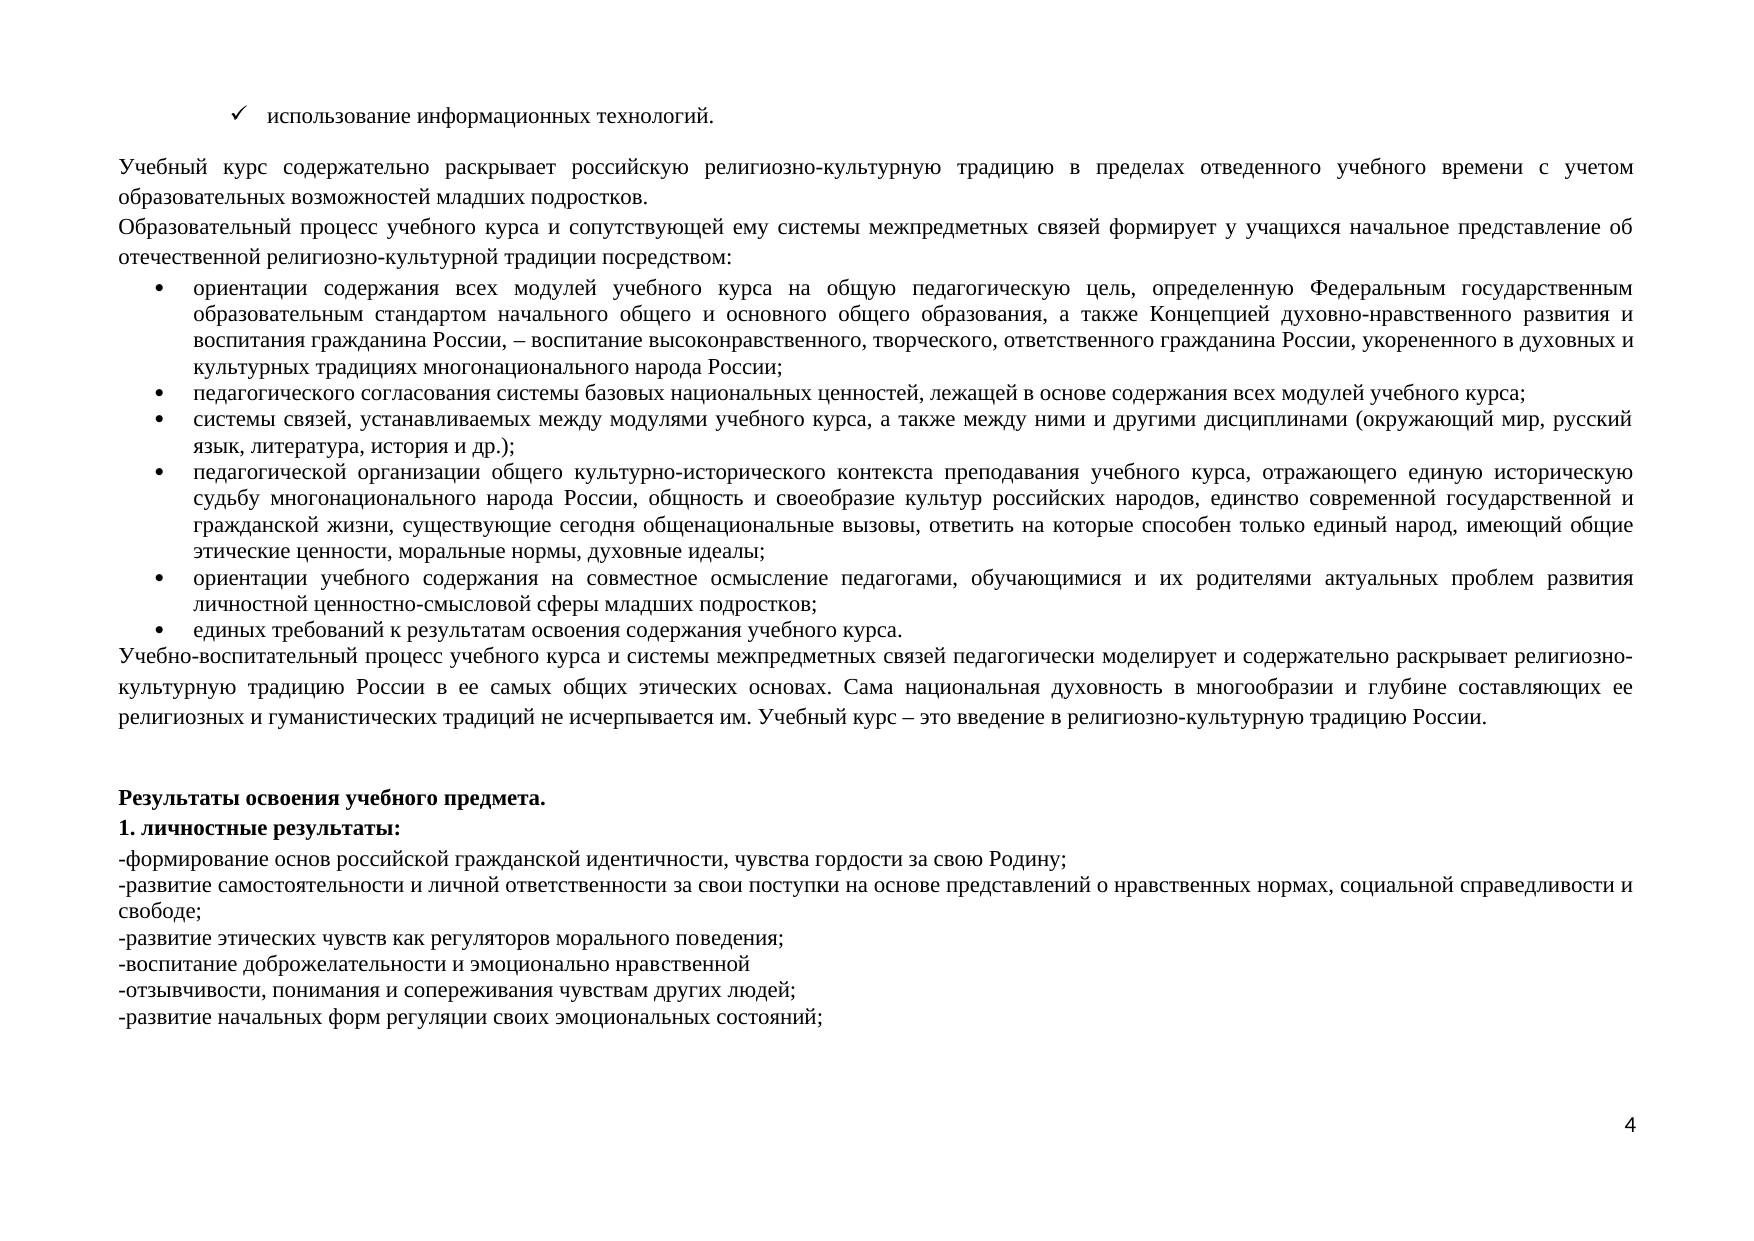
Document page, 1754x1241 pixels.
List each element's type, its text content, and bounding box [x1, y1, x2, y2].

list ориентации учебного содержания на совместное осмысление педагогами, обучающимися и их родителями актуальных проблем развития личностной ценностно-смысловой сферы младших подростков; [156, 563, 1636, 616]
text -развитие самостоятельности и личной ответственности за свои поступки на основе представлений о нравственных нормах, социальной справедливости и свободе; [118, 871, 1636, 924]
text -развитие этических чувств как регуляторов морального поведения; [118, 924, 1636, 950]
text Учебно-воспитательный процесс учебного курса и системы межпредметных связей педагогически моделирует и содержательно раскрывает религиозно-культурную традицию России в ее самых общих этических основах. Сама национальная духовность в многообразии и глубине составляющих ее религиозных и гуманистических традиций не исчерпывается им. Учебный курс – это введение в религиозно-культурную традицию России. [118, 643, 1636, 729]
text Учебный курс содержательно раскрывает российскую религиозно-культурную традицию в пределах отведенного учебного времени с учетом образовательных возможностей младших подростков. [118, 153, 1636, 209]
text -воспитание доброжелательности и эмоционально нравственной [118, 950, 1636, 976]
text Результаты освоения учебного предмета. 1. личностные результаты: [118, 784, 1636, 841]
list ориентации содержания всех модулей учебного курса на общую педагогическую цель, определенную Федеральным государственным образовательным стандартом начального общего и основного общего образования, а также Концепцией духовно-нравственного развития и воспитания гражданина России, – воспитание высоконравственного, творческого, ответственного гражданина России, укорененного в духовных и культурных традициях многонационального народа России; [156, 274, 1636, 379]
text Образовательный процесс учебного курса и сопутствующей ему системы межпредметных связей формирует у учащихся начальное представление об отечественной религиозно-культурной традиции посредством: [118, 213, 1636, 270]
list системы связей, устанавливаемых между модулями учебного курса, а также между ними и другими дисциплинами (окружающий мир, русский язык, литература, история и др.); [156, 405, 1636, 458]
list единых требований к результатам освоения содержания учебного курса. [156, 616, 1636, 643]
text -развитие начальных форм регуляции своих эмоциональных состояний; [118, 1003, 1636, 1029]
list использование информационных технологий. [229, 102, 1636, 128]
list педагогической организации общего культурно-исторического контекста преподавания учебного курса, отражающего единую историческую судьбу многонационального народа России, общность и своеобразие культур российских народов, единство современной государственной и гражданской жизни, существующие сегодня общенациональные вызовы, ответить на которые способен только единый народ, имеющий общие этические ценности, моральные нормы, духовные идеалы; [156, 458, 1636, 563]
text -отзывчивости, понимания и сопереживания чувствам других людей; [118, 976, 1636, 1003]
text -формирование основ российской гражданской идентичности, чувства гордости за свою Родину; [118, 845, 1636, 871]
list педагогического согласования системы базовых национальных ценностей, лежащей в основе содержания всех модулей учебного курса; [156, 379, 1636, 405]
